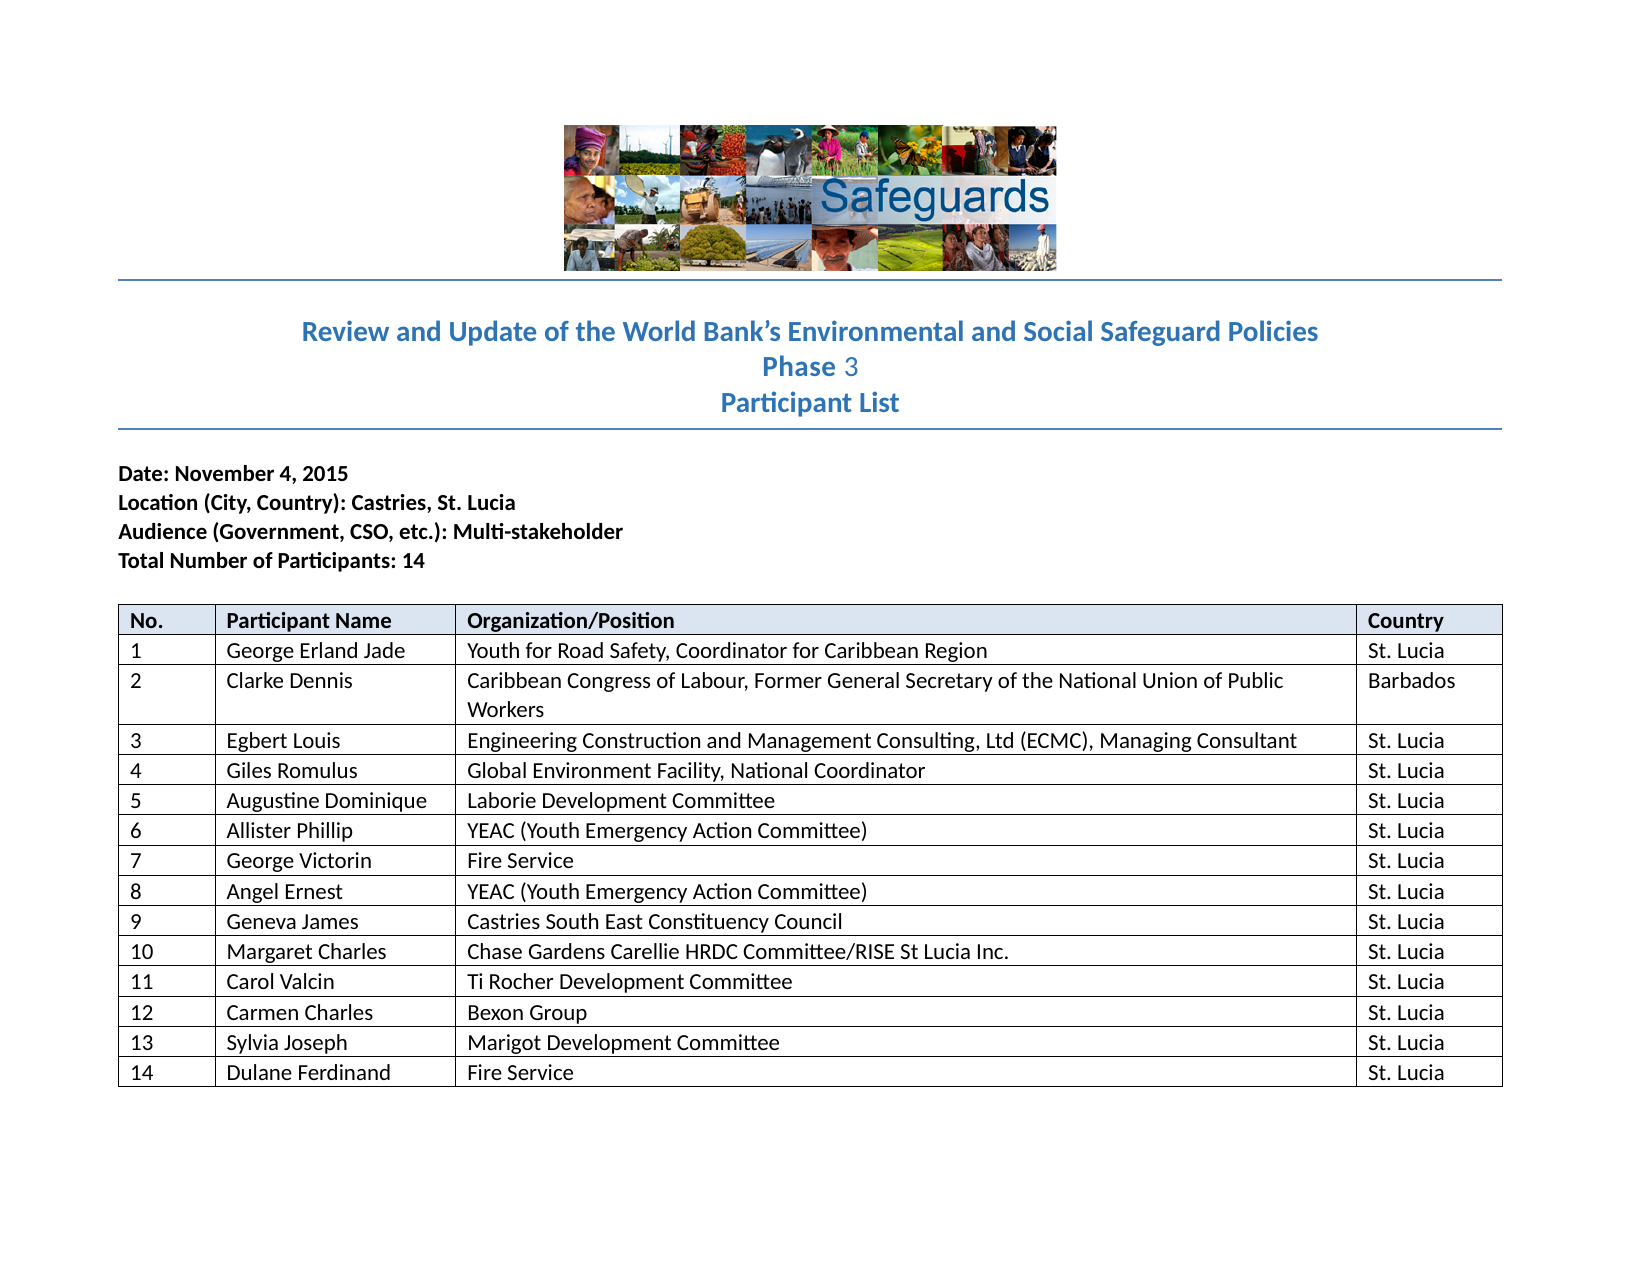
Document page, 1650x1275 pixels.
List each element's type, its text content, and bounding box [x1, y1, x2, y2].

table_cell YEAC (Youth Emergency Action Committee) [456, 815, 1356, 844]
table_cell St. Lucia [1357, 876, 1502, 905]
text Total Number of Participants: 14 [118, 546, 1503, 604]
table_cell St. Lucia [1357, 966, 1502, 996]
table_cell Sylvia Joseph [216, 1027, 455, 1056]
table_cell Dulane Ferdinand [216, 1057, 455, 1086]
table_cell Caribbean Congress of Labour, Former General Secretary of the National Union of Public Workers [456, 665, 1356, 724]
table_cell St. Lucia [1357, 936, 1502, 965]
table_cell 7 [119, 846, 215, 875]
table_cell St. Lucia [1357, 846, 1502, 875]
title Participant List [118, 384, 1502, 428]
table_header No. [119, 605, 215, 634]
table_cell Engineering Construction and Management Consulting, Ltd (ECMC), Managing Consultant [456, 725, 1356, 754]
table_header Participant Name [216, 605, 455, 634]
table_cell 13 [119, 1027, 215, 1056]
table_cell St. Lucia [1357, 815, 1502, 844]
table_cell Youth for Road Safety, Coordinator for Caribbean Region [456, 635, 1356, 664]
table_cell 1 [119, 635, 215, 664]
table_cell Carol Valcin [216, 966, 455, 996]
table_cell 4 [119, 755, 215, 784]
text Review and Update of the World Bank’s Environmental and Social Safeguard Policies [118, 313, 1502, 348]
table_cell Egbert Louis [216, 725, 455, 754]
table_cell 8 [119, 876, 215, 905]
table_cell Fire Service [456, 1057, 1356, 1086]
table_cell St. Lucia [1357, 635, 1502, 664]
table_cell 5 [119, 785, 215, 814]
table_cell Margaret Charles [216, 936, 455, 965]
table_cell 14 [119, 1057, 215, 1086]
table_header Organization/Position [456, 605, 1356, 634]
table_cell Geneva James [216, 906, 455, 935]
table_cell George Victorin [216, 846, 455, 875]
table_cell 9 [119, 906, 215, 935]
text Phase 3 [118, 348, 1502, 384]
table_cell Ti Rocher Development Committee [456, 966, 1356, 996]
table_cell Marigot Development Committee [456, 1027, 1356, 1056]
table_cell 11 [119, 966, 215, 996]
table_header Country [1357, 605, 1502, 634]
table_cell St. Lucia [1357, 755, 1502, 784]
table_cell Bexon Group [456, 997, 1356, 1026]
table_cell St. Lucia [1357, 725, 1502, 754]
table_cell Laborie Development Committee [456, 785, 1356, 814]
table_cell St. Lucia [1357, 1057, 1502, 1086]
table_cell Carmen Charles [216, 997, 455, 1026]
table_cell 6 [119, 815, 215, 844]
table_cell St. Lucia [1357, 997, 1502, 1026]
table_cell St. Lucia [1357, 906, 1502, 935]
table_cell Fire Service [456, 846, 1356, 875]
table_cell Augustine Dominique [216, 785, 455, 814]
table_cell George Erland Jade [216, 635, 455, 664]
table_cell St. Lucia [1357, 785, 1502, 814]
text Audience (Government, CSO, etc.): Multi-stakeholder [118, 516, 1503, 546]
table_cell Angel Ernest [216, 876, 455, 905]
table_cell Clarke Dennis [216, 665, 455, 724]
text Location (City, Country): Castries, St. Lucia [118, 487, 1503, 516]
table_cell Global Environment Facility, National Coordinator [456, 755, 1356, 784]
table_cell St. Lucia [1357, 1027, 1502, 1056]
table_cell 2 [119, 665, 215, 724]
table_cell Allister Phillip [216, 815, 455, 844]
table_cell YEAC (Youth Emergency Action Committee) [456, 876, 1356, 905]
table_cell 12 [119, 997, 215, 1026]
table_cell Giles Romulus [216, 755, 455, 784]
table_cell 10 [119, 936, 215, 965]
table_cell Chase Gardens Carellie HRDC Committee/RISE St Lucia Inc. [456, 936, 1356, 965]
table_cell Castries South East Constituency Council [456, 906, 1356, 935]
picture [564, 125, 1057, 271]
table_cell Barbados [1357, 665, 1502, 724]
text Date: November 4, 2015 [118, 459, 1503, 487]
table_cell 3 [119, 725, 215, 754]
